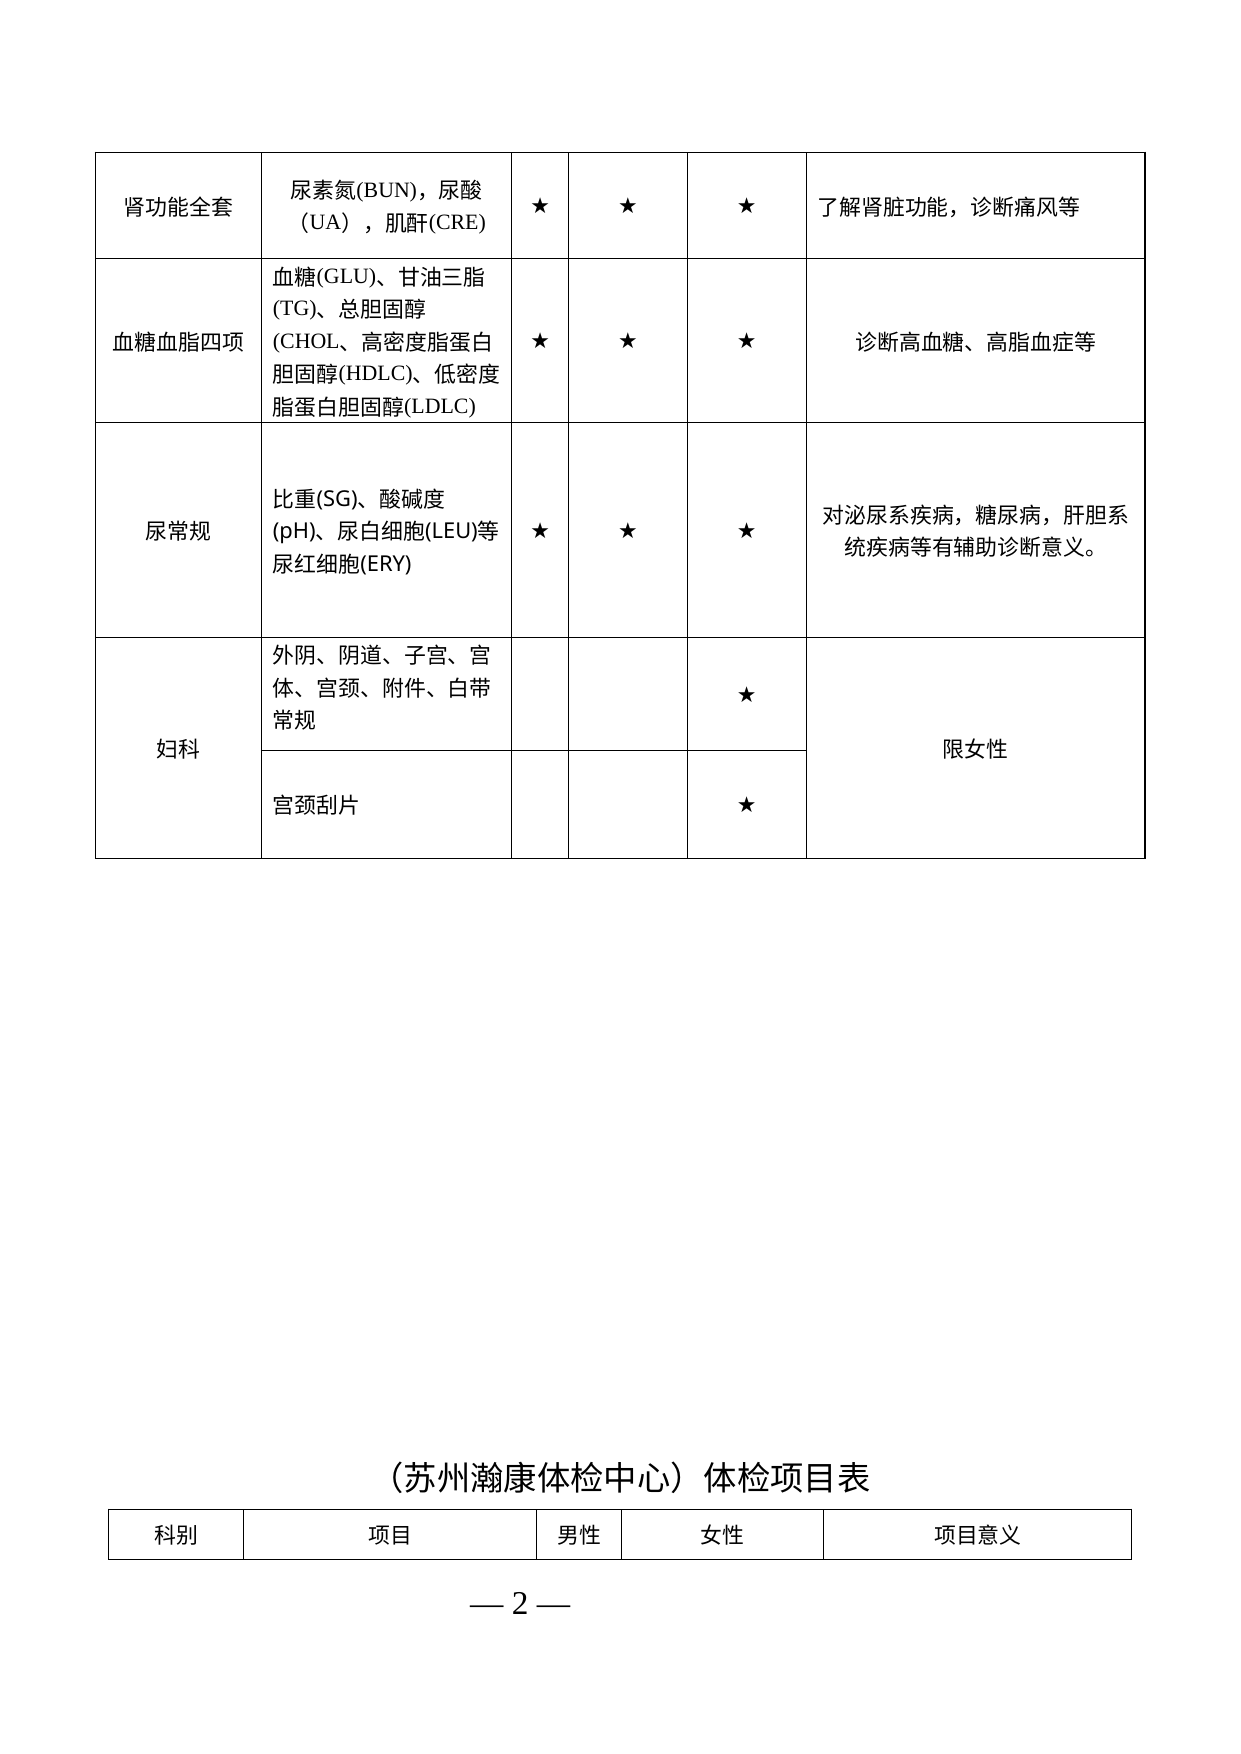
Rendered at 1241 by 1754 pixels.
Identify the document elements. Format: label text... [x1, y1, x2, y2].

text （苏州瀚康体检中心）体检项目表 [187, 1443, 1053, 1508]
table_cell ★ [688, 751, 806, 857]
table_cell ★ [688, 153, 806, 258]
table_cell 宫颈刮片 [262, 751, 511, 857]
table_cell 诊断高血糖、高脂血症等 [807, 259, 1144, 422]
table_cell ★ [688, 259, 806, 422]
table_cell [512, 751, 568, 857]
table_cell 外阴、阴道、子宫、宫体、宫颈、附件、白带常规 [262, 638, 511, 750]
table_header 男性 [537, 1510, 621, 1559]
table_header 女性 [622, 1510, 823, 1559]
table_header 项目 [244, 1510, 536, 1559]
table_header 科别 [109, 1510, 243, 1559]
table_cell ★ [688, 638, 806, 750]
table_cell ★ [569, 153, 687, 258]
table_cell ★ [512, 423, 568, 637]
table_cell 限女性 [807, 638, 1144, 857]
table_cell 了解肾脏功能，诊断痛风等 [807, 153, 1144, 258]
table_cell 对泌尿系疾病，糖尿病，肝胆系统疾病等有辅助诊断意义。 [807, 423, 1144, 637]
table_header 项目意义 [824, 1510, 1131, 1559]
table_cell ★ [569, 259, 687, 422]
table_cell 尿常规 [96, 423, 261, 637]
table_cell [569, 751, 687, 857]
table_cell 肾功能全套 [96, 153, 261, 258]
table_cell 血糖(GLU)、甘油三脂(TG)、总胆固醇(CHOL、高密度脂蛋白胆固醇(HDLC)、低密度脂蛋白胆固醇(LDLC) [262, 259, 511, 422]
table_cell 比重(SG)、酸碱度(pH)、尿白细胞(LEU)等 尿红细胞(ERY) [262, 423, 511, 637]
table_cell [262, 153, 511, 258]
table_cell ★ [512, 153, 568, 258]
table_cell [512, 638, 568, 750]
table_cell ★ [569, 423, 687, 637]
table_cell [569, 638, 687, 750]
table_cell ★ [512, 259, 568, 422]
table_cell ★ [688, 423, 806, 637]
table_cell 血糖血脂四项 [96, 259, 261, 422]
table_cell 妇科 [96, 638, 261, 857]
